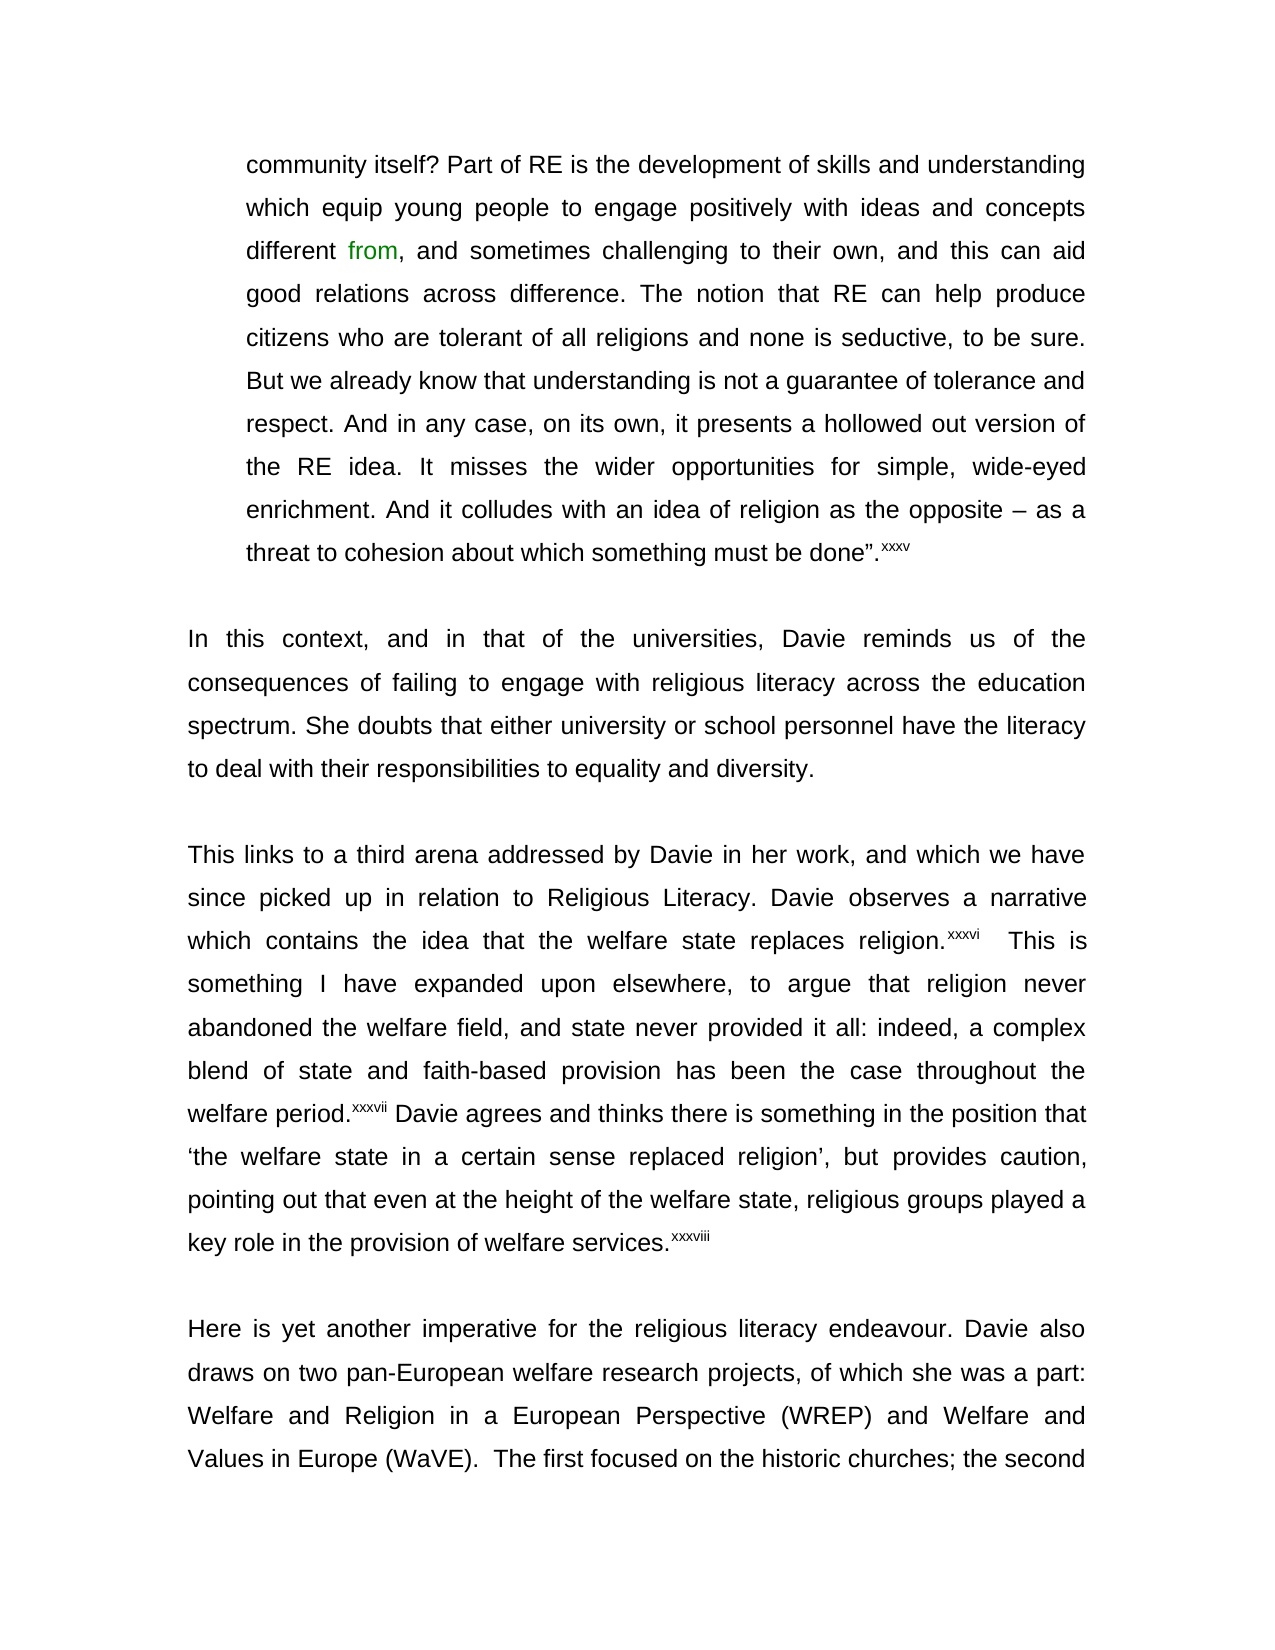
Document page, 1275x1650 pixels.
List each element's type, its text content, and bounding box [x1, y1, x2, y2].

text This links to a third arena addressed by Davie in her work, and which we have since picked up in relation to Religious Literacy. Davie observes a narrative which contains the idea that the welfare state replaces religion. This is something I have expanded upon elsewhere, to argue that religion never abandoned the welfare field, and state never provided it all: indeed, a complex blend of state and faith-based provision has been the case throughout the welfare period. Davie agrees and thinks there is something in the position that ‘the welfare state in a certain sense replaced religion’, but provides caution, pointing out that even at the height of the welfare state, religious groups played a key role in the provision of welfare services. [187, 840, 1087, 1257]
text In this context, and in that of the universities, Davie reminds us of the consequences of failing to engage with religious literacy across the education spectrum. She doubts that either university or school personnel have the literacy to deal with their responsibilities to equality and diversity. [187, 624, 1087, 782]
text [246, 150, 1087, 567]
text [187, 1314, 1087, 1472]
